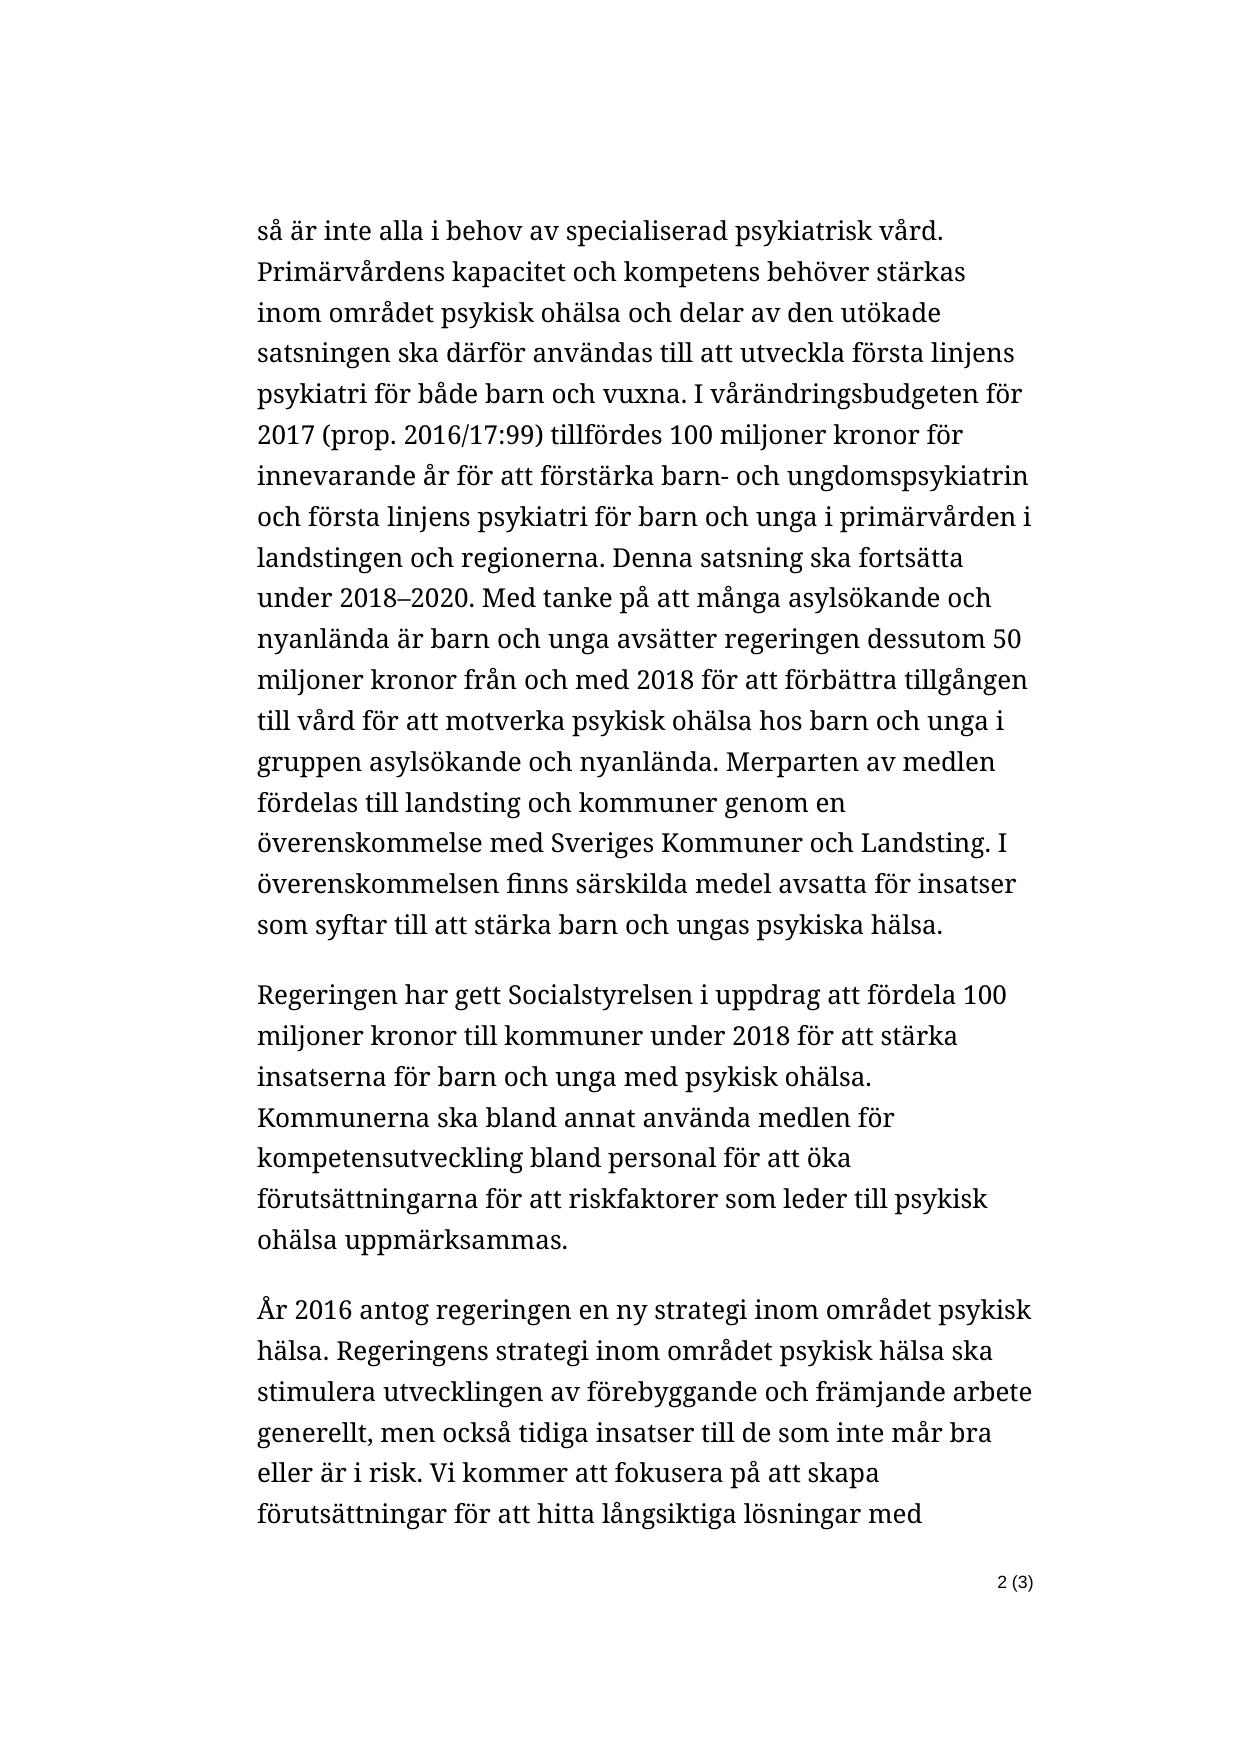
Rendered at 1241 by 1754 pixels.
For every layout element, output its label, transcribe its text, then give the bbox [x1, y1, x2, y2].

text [257, 213, 1033, 942]
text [257, 1292, 1033, 1531]
text Regeringen har gett Socialstyrelsen i uppdrag att fördela 100 miljoner kronor till kommuner under 2018 för att stärka insatserna för barn och unga med psykisk ohälsa. Kommunerna ska bland annat använda medlen för kompetensutveckling bland personal för att öka förutsättningarna för att riskfaktorer som leder till psykisk ohälsa uppmärksammas. [257, 977, 1033, 1257]
